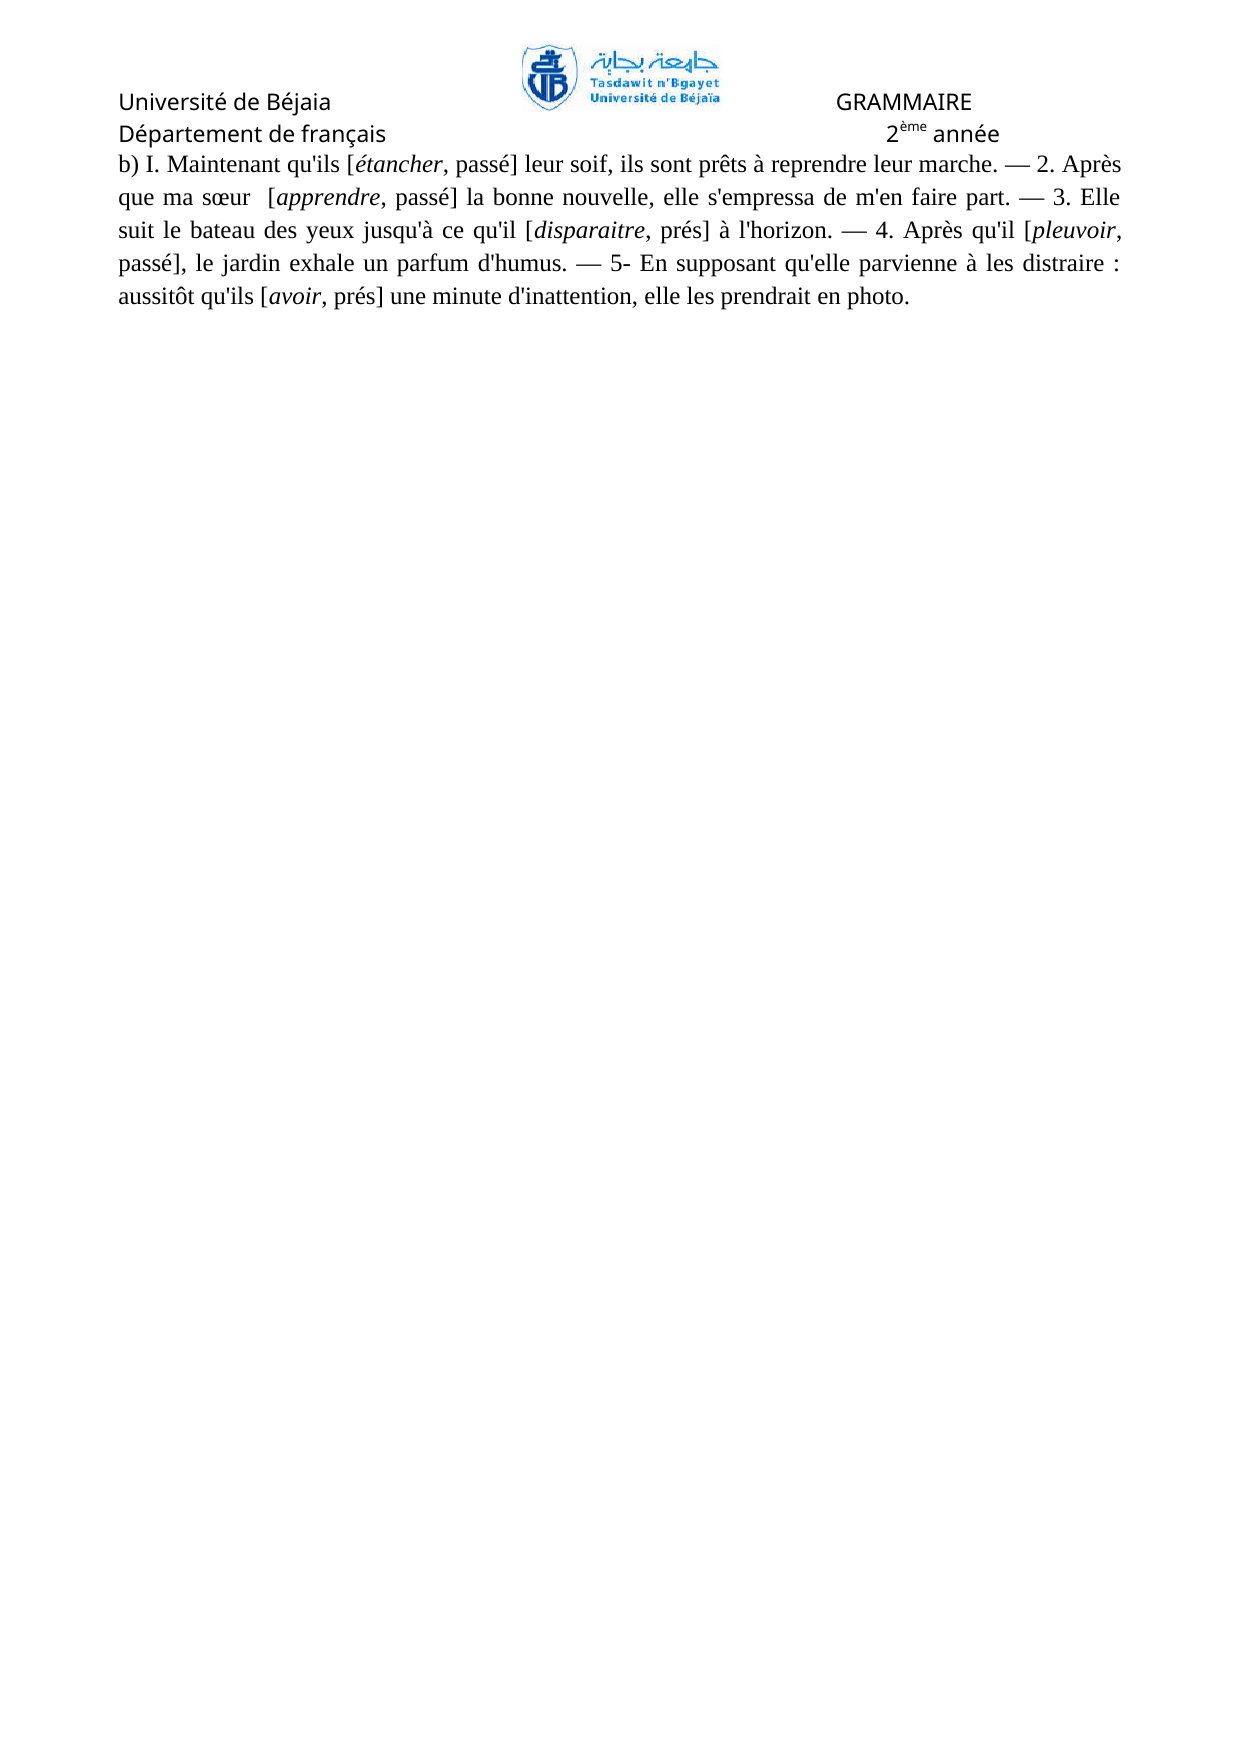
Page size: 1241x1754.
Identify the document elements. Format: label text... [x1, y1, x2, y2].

text b) I. Maintenant qu'ils [étancher, passé] leur soif, ils sont prêts à reprendre leur marche. — 2. Après que ma sœur [apprendre, passé] la bonne nouvelle, elle s'empressa de m'en faire part. — 3. Elle suit le bateau des yeux jusqu'à ce qu'il [disparaitre, prés] à l'horizon. — 4. Après qu'il [pleuvoir, passé], le jardin exhale un parfum d'humus. — 5- En supposant qu'elle parvienne à les distraire : aussitôt qu'ils [avoir, prés] une minute d'inattention, elle les prendrait en photo. [118, 149, 1122, 310]
picture [522, 44, 723, 111]
